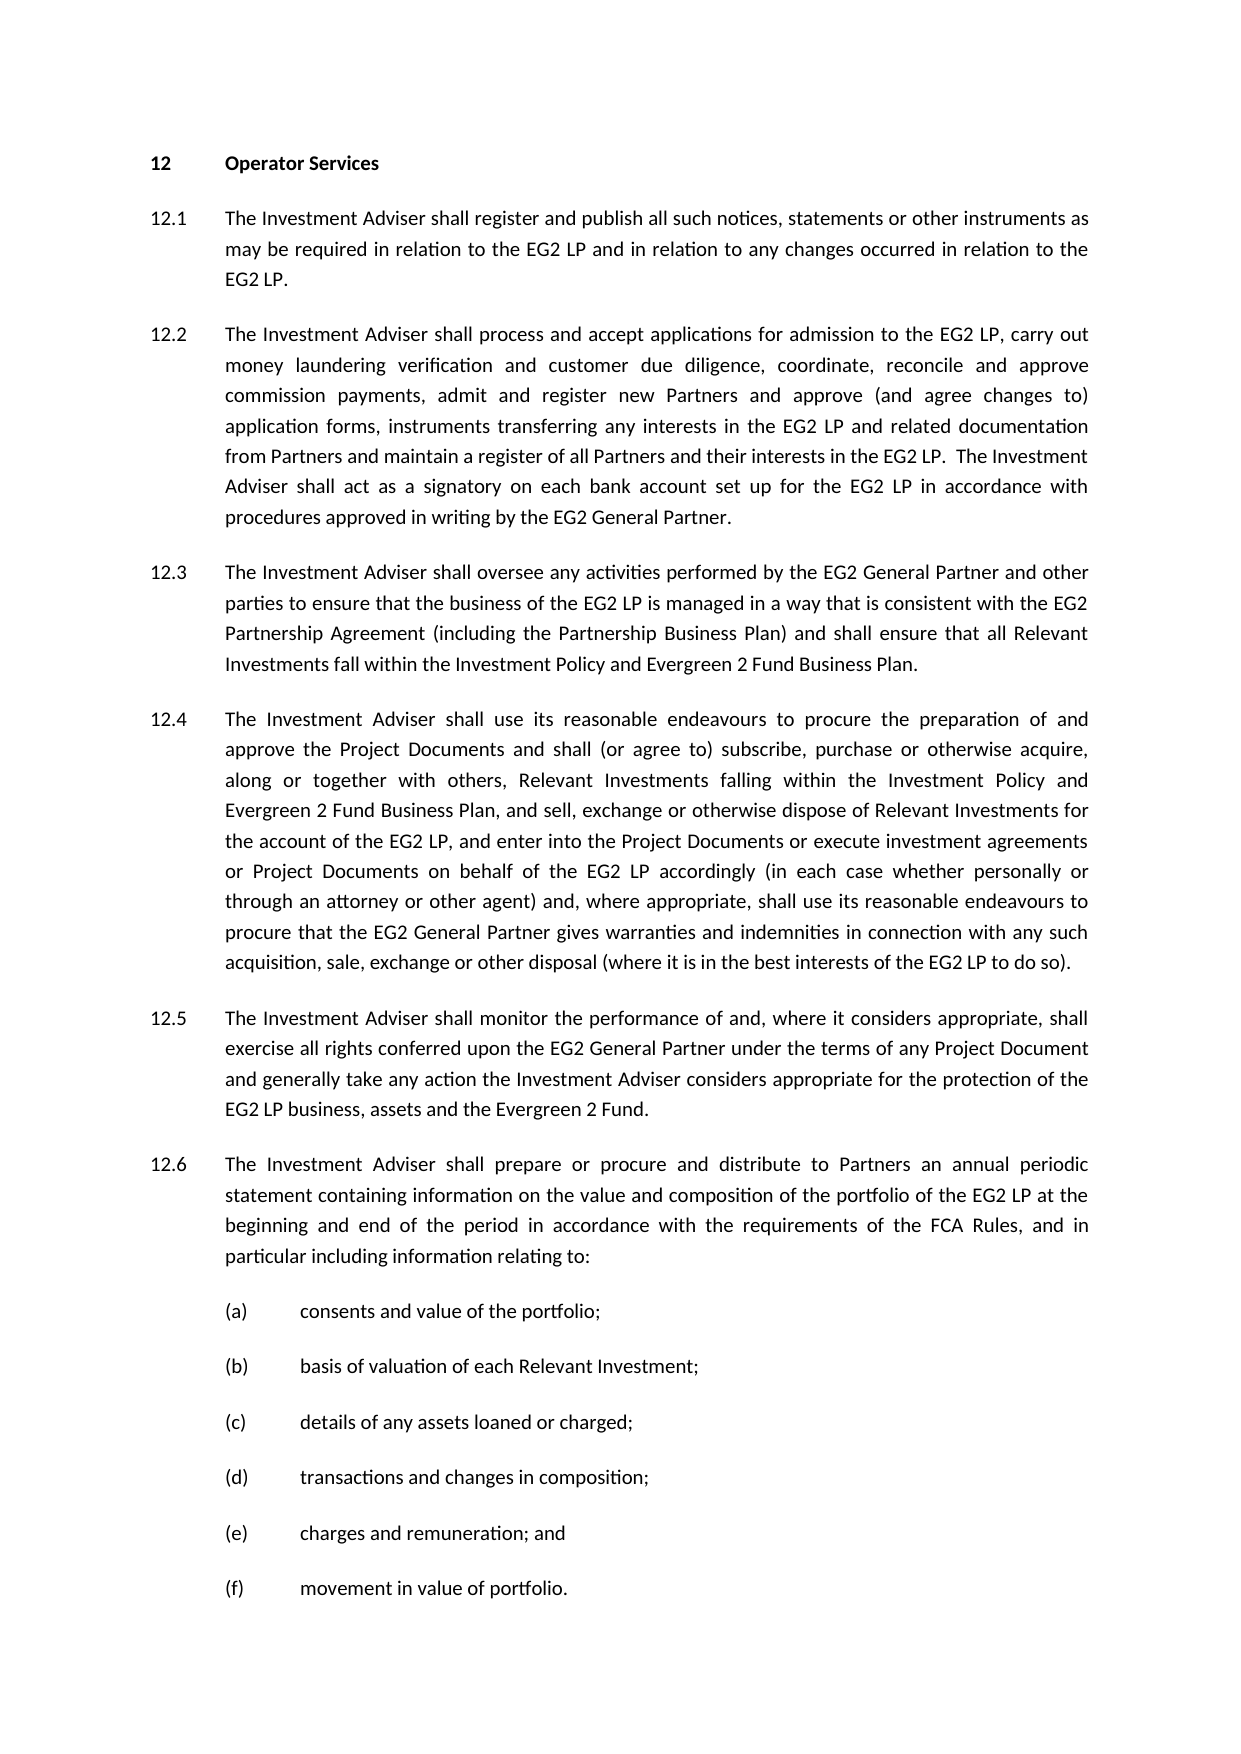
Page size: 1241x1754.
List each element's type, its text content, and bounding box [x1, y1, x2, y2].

text The Investment Adviser shall prepare or procure and distribute to Partners an annual periodic statement containing information on the value and composition of the portfolio of the EG2 LP at the beginning and end of the period in accordance with the requirements of the FCA Rules, and in particular including information relating to: [150, 1152, 1090, 1268]
text basis of valuation of each Relevant Investment; [225, 1354, 1090, 1379]
text details of any assets loaned or charged; [225, 1409, 1090, 1434]
text transactions and changes in composition; [225, 1464, 1090, 1490]
text consents and value of the portfolio; [225, 1298, 1090, 1324]
text The Investment Adviser shall process and accept applications for admission to the EG2 LP, carry out money laundering verification and customer due diligence, coordinate, reconcile and approve commission payments, admit and register new Partners and approve (and agree changes to) application forms, instruments transferring any interests in the EG2 LP and related documentation from Partners and maintain a register of all Partners and their interests in the EG2 LP. The Investment Adviser shall act as a signatory on each bank account set up for the EG2 LP in accordance with procedures approved in writing by the EG2 General Partner. [150, 322, 1090, 529]
subtitle Operator Services [150, 150, 1090, 175]
text charges and remuneration; and [225, 1520, 1090, 1545]
text The Investment Adviser shall use its reasonable endeavours to procure the preparation of and approve the Project Documents and shall (or agree to) subscribe, purchase or otherwise acquire, along or together with others, Relevant Investments falling within the Investment Policy and Evergreen 2 Fund Business Plan, and sell, exchange or otherwise dispose of Relevant Investments for the account of the EG2 LP, and enter into the Project Documents or execute investment agreements or Project Documents on behalf of the EG2 LP accordingly (in each case whether personally or through an attorney or other agent) and, where appropriate, shall use its reasonable endeavours to procure that the EG2 General Partner gives warranties and indemnities in connection with any such acquisition, sale, exchange or other disposal (where it is in the best interests of the EG2 LP to do so). [150, 706, 1090, 975]
text movement in value of portfolio. [225, 1575, 1090, 1601]
text The Investment Adviser shall register and publish all such notices, statements or other instruments as may be required in relation to the EG2 LP and in relation to any changes occurred in relation to the EG2 LP. [150, 205, 1090, 292]
text The Investment Adviser shall monitor the performance of and, where it considers appropriate, shall exercise all rights conferred upon the EG2 General Partner under the terms of any Project Document and generally take any action the Investment Adviser considers appropriate for the protection of the EG2 LP business, assets and the Evergreen 2 Fund. [150, 1005, 1090, 1122]
text The Investment Adviser shall oversee any activities performed by the EG2 General Partner and other parties to ensure that the business of the EG2 LP is managed in a way that is consistent with the EG2 Partnership Agreement (including the Partnership Business Plan) and shall ensure that all Relevant Investments fall within the Investment Policy and Evergreen 2 Fund Business Plan. [150, 559, 1090, 676]
